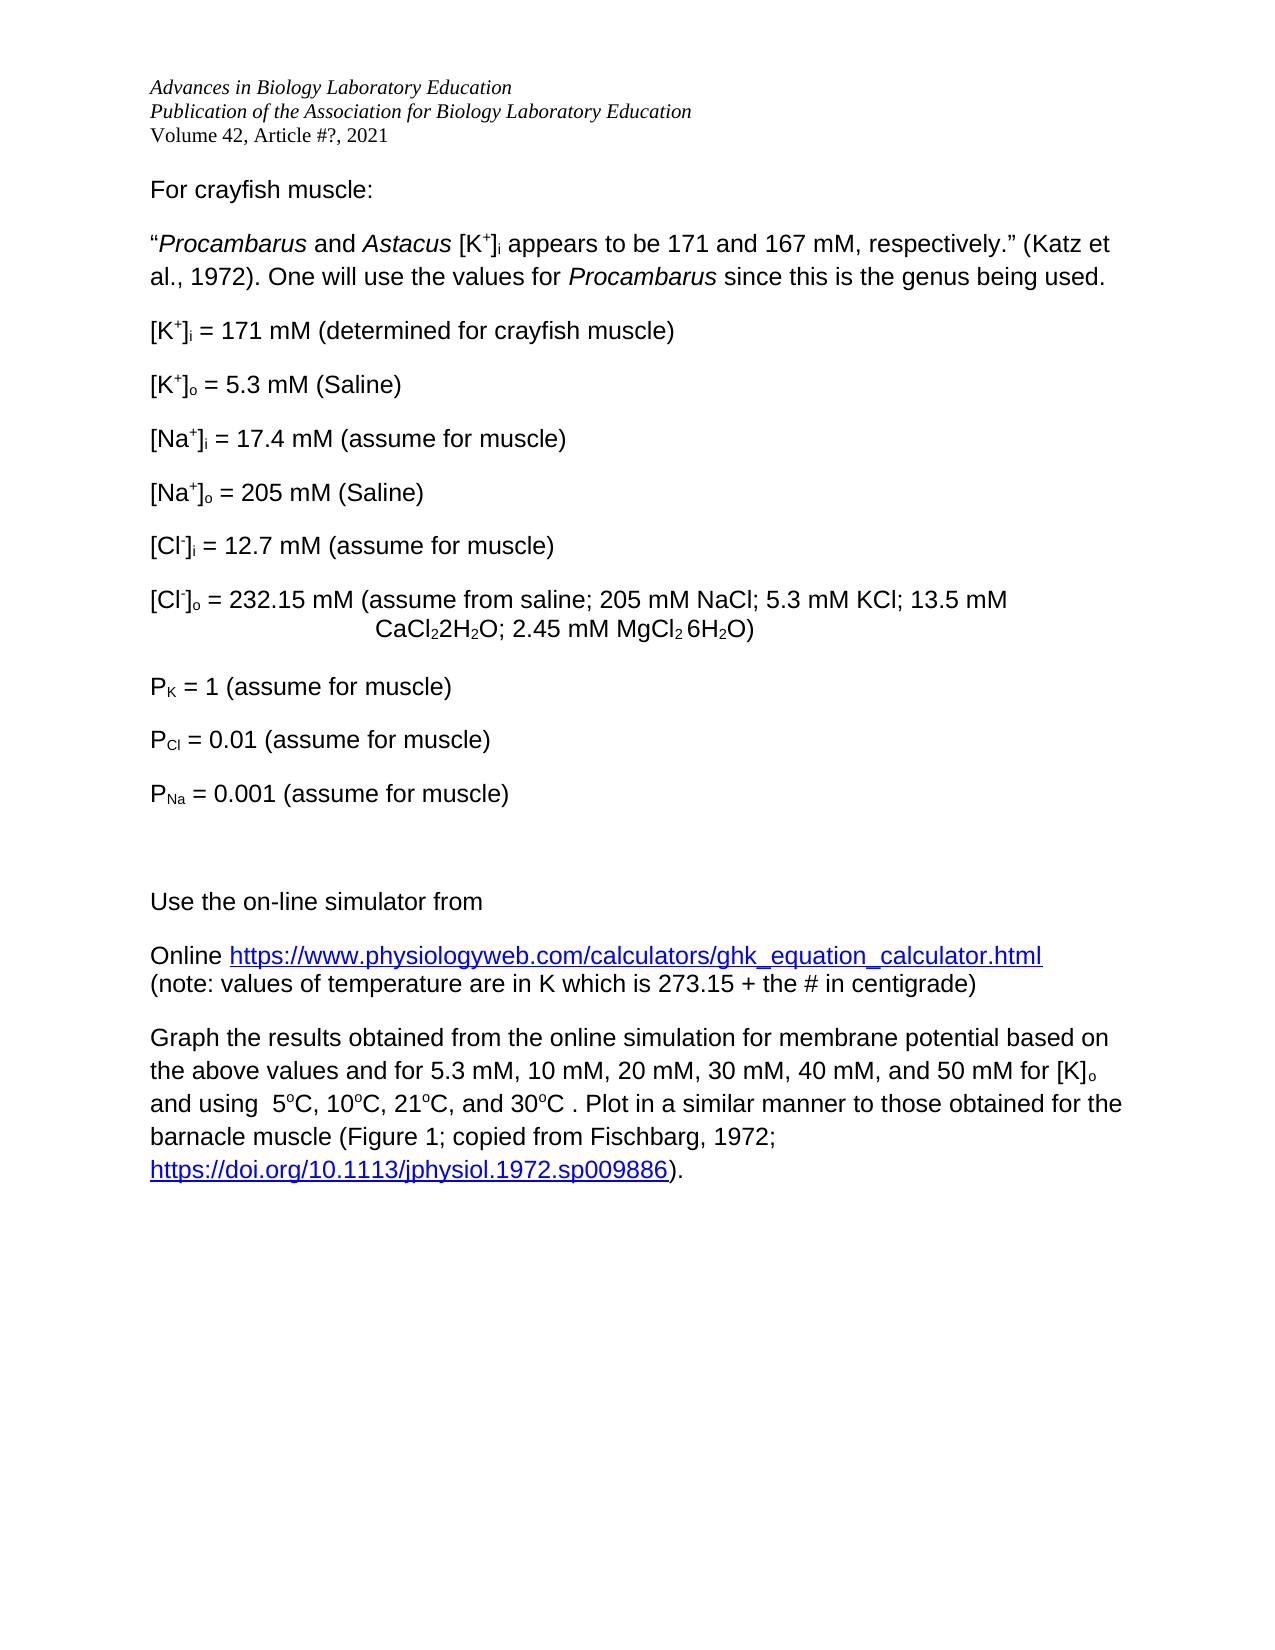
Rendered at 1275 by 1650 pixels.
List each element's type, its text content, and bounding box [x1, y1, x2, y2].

text PCl = 0.01 (assume for muscle) [150, 725, 1125, 754]
text Graph the results obtained from the online simulation for membrane potential based on the above values and for 5.3 mM, 10 mM, 20 mM, 30 mM, 40 mM, and 50 mM for [K]o and using 5oC, 10oC, 21oC, and 30oC . Plot in a similar manner to those obtained for the barnacle muscle (Figure 1; copied from Fischbarg, 1972; https://doi.org/10.1113/jphysiol.1972.sp009886). [150, 1023, 1125, 1184]
text “Procambarus and Astacus [K+]i appears to be 171 and 167 mM, respectively.” (Katz et al., 1972). One will use the values for Procambarus since this is the genus being used. [150, 229, 1125, 291]
text Online https://www.physiologyweb.com/calculators/ghk_equation_calculator.html [150, 941, 1125, 969]
text [Cl-]i = 12.7 mM (assume for muscle) [150, 531, 1125, 560]
text For crayfish muscle: [150, 175, 1125, 204]
text Use the on-line simulator from [150, 887, 1125, 916]
text [K+]o = 5.3 mM (Saline) [150, 370, 1125, 398]
text [Na+]i = 17.4 mM (assume for muscle) [150, 424, 1125, 452]
text CaCl22H2O; 2.45 mM MgCl2 6H2O) [150, 614, 1125, 643]
text [Na+]o = 205 mM (Saline) [150, 477, 1125, 506]
text [K+]i = 171 mM (determined for crayfish muscle) [150, 316, 1125, 345]
text PK = 1 (assume for muscle) [150, 671, 1125, 700]
text [Cl-]o = 232.15 mM (assume from saline; 205 mM NaCl; 5.3 mM KCl; 13.5 mM [150, 585, 1125, 614]
text (note: values of temperature are in K which is 273.15 + the # in centigrade) [150, 969, 1125, 998]
text PNa = 0.001 (assume for muscle) [150, 779, 1125, 808]
